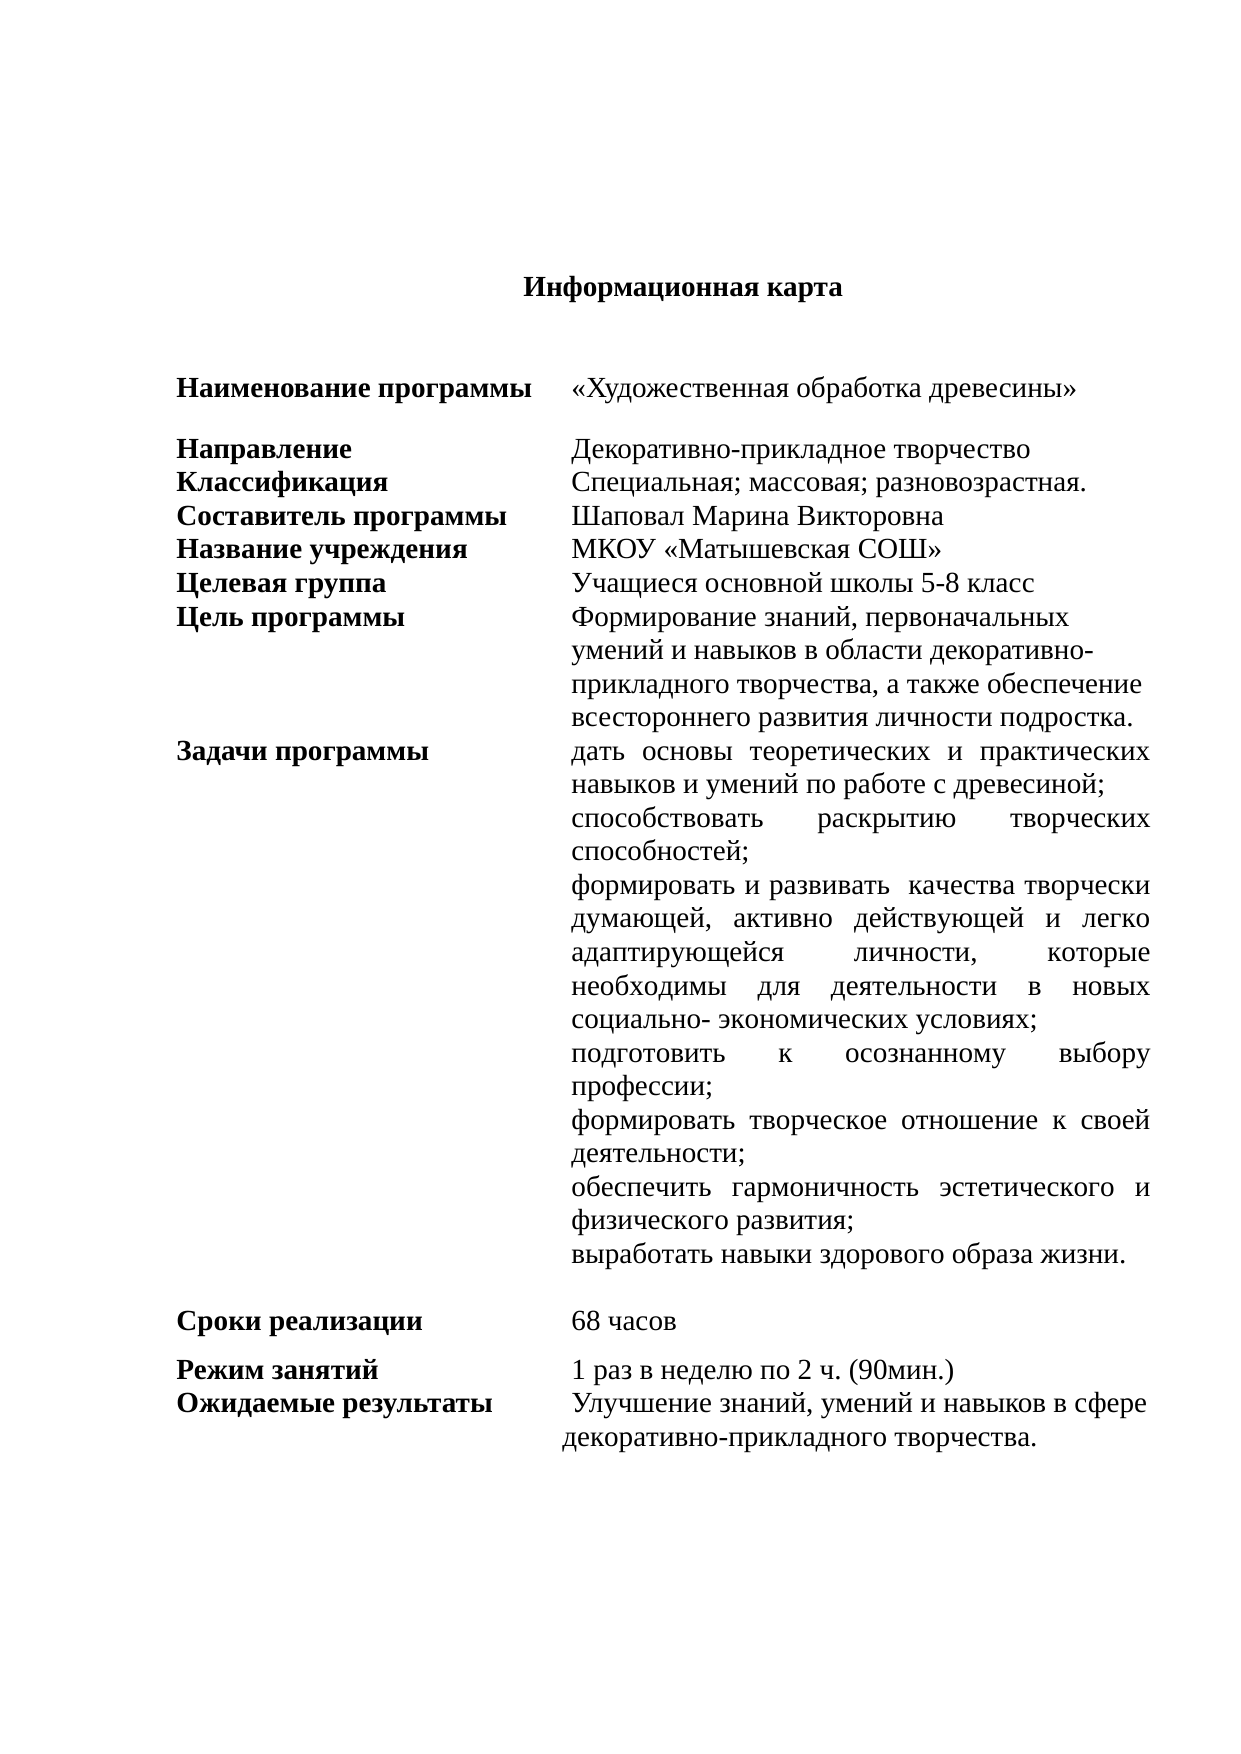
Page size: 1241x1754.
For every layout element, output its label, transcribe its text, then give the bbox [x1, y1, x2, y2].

table_cell Режим занятий [165, 1352, 560, 1386]
table_cell дать основы теоретических и практических навыков и умений по работе с древесиной; способствовать раскрытию творческих способностей; формировать и развивать качества творчески думающей, активно действующей и легко адаптирующейся личности, которые необходимы для деятельности в новых социально- экономических условиях; подготовить к осознанному выбору профессии; формировать творческое отношение к своей деятельности; обеспечить гармоничность эстетического и физического развития; выработать навыки здорового образа жизни. [560, 733, 1162, 1303]
table_cell МКОУ «Матышевская СОШ» [560, 532, 1162, 565]
table_cell 68 часов [560, 1303, 1162, 1352]
text Информационная карта [214, 269, 1152, 303]
table_cell Классификация [165, 465, 560, 498]
table_cell Задачи программы [165, 733, 560, 1303]
table_cell Специальная; массовая; разновозрастная. [560, 465, 1162, 498]
table_cell Цель программы [165, 599, 560, 733]
table_cell Декоративно-прикладное творчество [560, 431, 1162, 464]
table_cell Учащиеся основной школы 5-8 класс [560, 565, 1162, 599]
table_cell Шаповал Марина Викторовна [560, 498, 1162, 532]
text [177, 1419, 1152, 1453]
table_header Наименование программы [165, 370, 560, 431]
table_cell Направление [165, 431, 560, 464]
table_cell Целевая группа [165, 565, 560, 599]
table_cell Название учреждения [165, 532, 560, 565]
table_cell 1 раз в неделю по 2 ч. (90мин.) [560, 1352, 1162, 1386]
table_cell Сроки реализации [165, 1303, 560, 1352]
table_cell Ожидаемые результаты [165, 1386, 560, 1419]
table_header «Художественная обработка древесины» [560, 370, 1162, 431]
table_cell Улучшение знаний, умений и навыков в сфере [560, 1386, 1162, 1419]
table_cell Составитель программы [165, 498, 560, 532]
table_cell Формирование знаний, первоначальных умений и навыков в области декоративно-прикладного творчества, а также обеспечение всестороннего развития личности подростка. [560, 599, 1162, 733]
